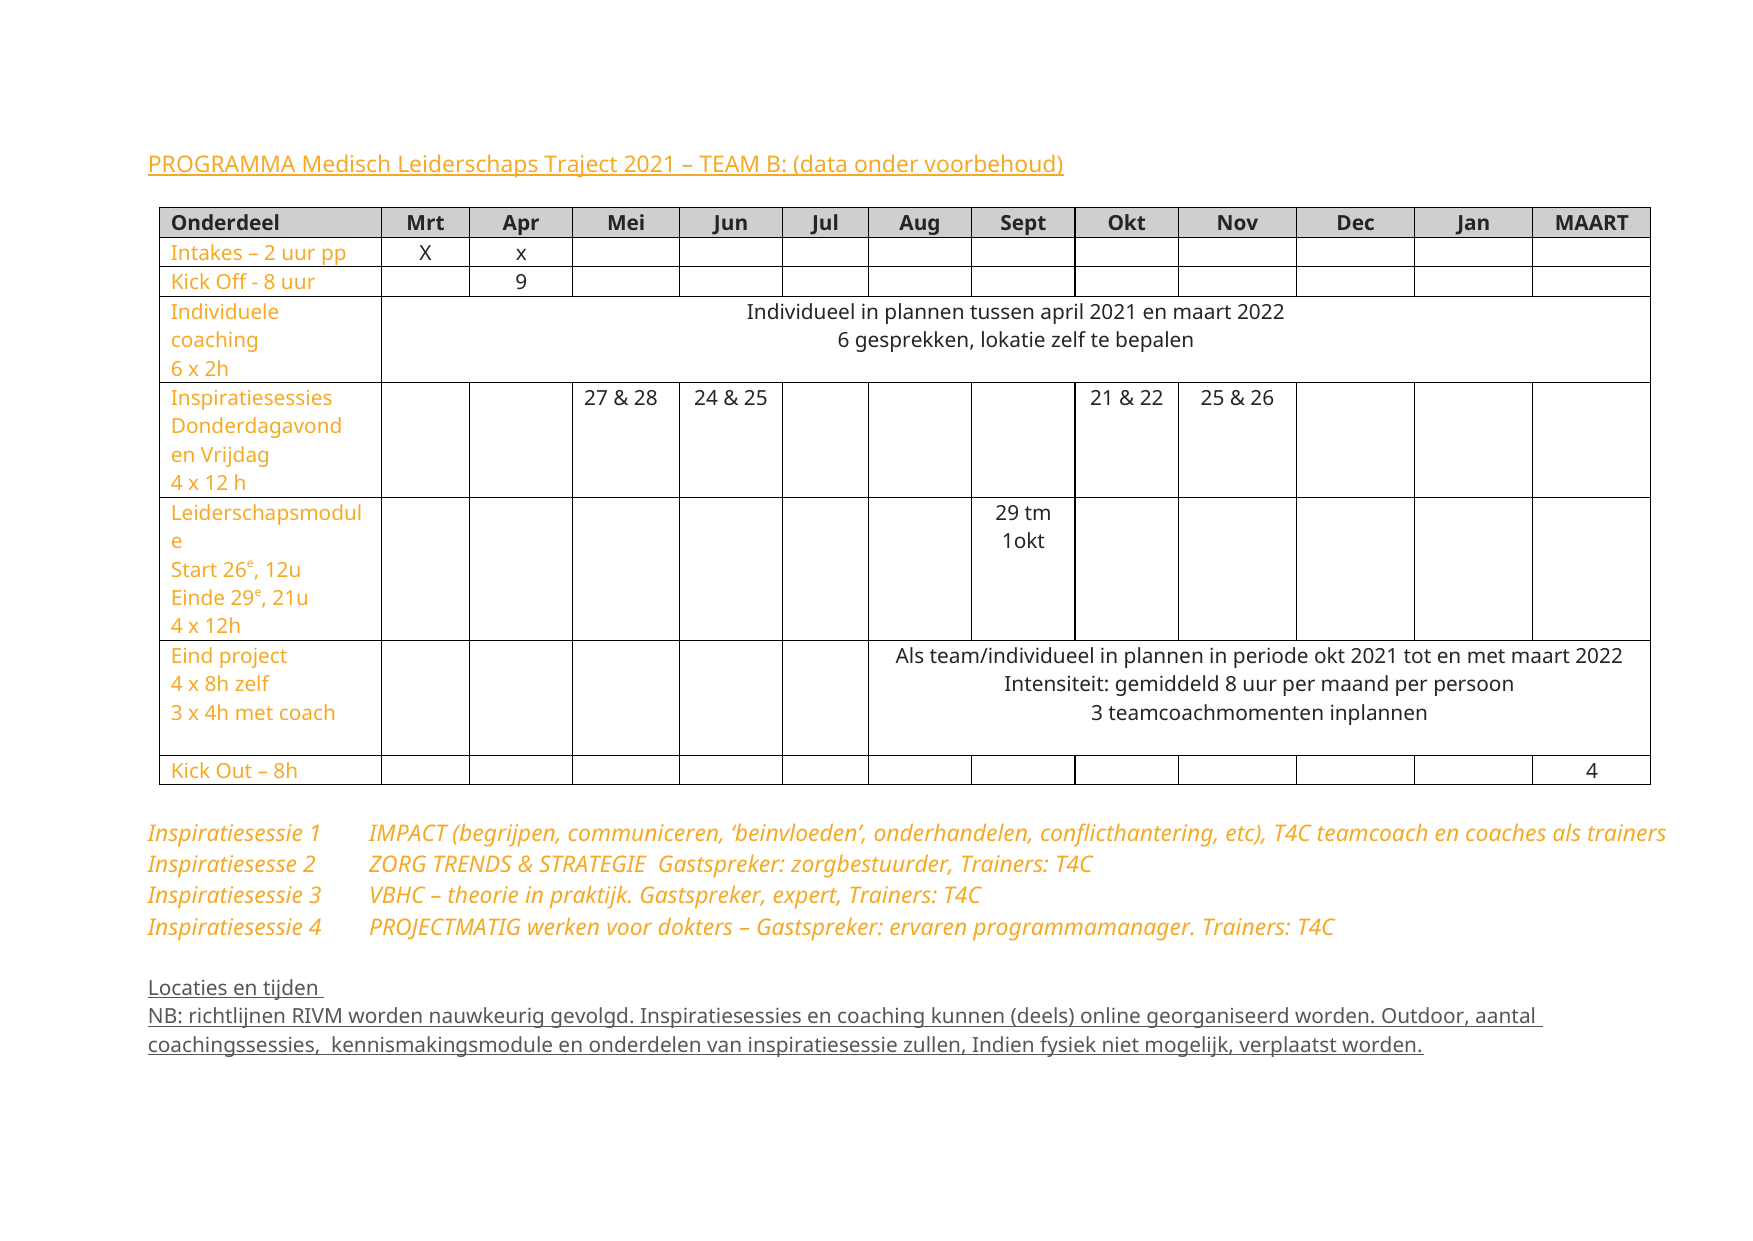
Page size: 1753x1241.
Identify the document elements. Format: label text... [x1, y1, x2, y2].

table_cell X [382, 238, 469, 266]
table_cell [1179, 267, 1296, 296]
table_cell [470, 498, 572, 640]
table_cell [382, 641, 469, 755]
table_header Mei [573, 208, 679, 237]
table_cell [470, 641, 572, 755]
table_cell [1076, 267, 1178, 296]
text PROGRAMMA Medisch Leiderschaps Traject 2021 – TEAM B: (data onder voorbehoud) [148, 148, 1604, 179]
table_cell [680, 267, 782, 296]
table_cell [573, 641, 679, 755]
table_cell Individueel in plannen tussen april 2021 en maart 2022 6 gesprekken, lokatie zelf te bepalen [382, 297, 1650, 382]
table_cell [382, 383, 469, 497]
table_cell Intakes – 2 uur pp [160, 238, 381, 266]
table_cell [869, 267, 971, 296]
table_cell [1415, 267, 1532, 296]
table_cell Eind project 4 x 8h zelf 3 x 4h met coach [160, 641, 381, 755]
table_cell [573, 756, 679, 784]
text Inspiratiesesse 2 ZORG TRENDS & STRATEGIE Gastspreker: zorgbestuurder, Trainers: T4C [148, 848, 1693, 879]
table_cell [1076, 238, 1178, 266]
text NB: richtlijnen RIVM worden nauwkeurig gevolgd. Inspiratiesessies en coaching kunnen (deels) online georganiseerd worden. Outdoor, aantal coachingssessies, kennismakingsmodule en onderdelen van inspiratiesessie zullen, Indien fysiek niet mogelijk, verplaatst worden. [148, 1001, 1604, 1058]
table_cell [783, 238, 868, 266]
table_cell [1415, 238, 1532, 266]
table_cell [1297, 267, 1414, 296]
table_cell [1415, 383, 1532, 497]
table_header MAART [1533, 208, 1650, 237]
table_cell [1076, 498, 1178, 640]
table_header Okt [1076, 208, 1178, 237]
table_header Dec [1297, 208, 1414, 237]
table_cell [869, 383, 971, 497]
table_cell [1179, 238, 1296, 266]
table_header Apr [470, 208, 572, 237]
table_header Jan [1415, 208, 1532, 237]
table_cell [1179, 498, 1296, 640]
table_cell 25 & 26 [1179, 383, 1296, 497]
text Inspiratiesessie 4 PROJECTMATIG werken voor dokters – Gastspreker: ervaren programmamanager. Trainers: T4C [148, 910, 1693, 942]
text Inspiratiesessie 3 VBHC – theorie in praktijk. Gastspreker, expert, Trainers: T4C [148, 879, 1693, 910]
table_cell x [470, 238, 572, 266]
table_cell [1415, 498, 1532, 640]
table_cell 9 [470, 267, 572, 296]
table_cell [680, 498, 782, 640]
table_cell Leiderschapsmodule Start 26e, 12u Einde 29e, 21u 4 x 12h [160, 498, 381, 640]
table_cell [972, 756, 1074, 784]
table_header Mrt [382, 208, 469, 237]
table_cell 24 & 25 [680, 383, 782, 497]
table_cell [1297, 756, 1414, 784]
table_cell [783, 641, 868, 755]
table_cell [382, 756, 469, 784]
table_cell [1297, 498, 1414, 640]
table_header Aug [869, 208, 971, 237]
table_cell [1533, 267, 1650, 296]
table_header Nov [1179, 208, 1296, 237]
table_cell [1533, 498, 1650, 640]
table_cell [1297, 383, 1414, 497]
table_cell Kick Off - 8 uur [160, 267, 381, 296]
table_header Jul [783, 208, 868, 237]
table_cell Inspiratiesessies Donderdagavond en Vrijdag 4 x 12 h [160, 383, 381, 497]
table_cell [869, 756, 971, 784]
table_cell [1533, 238, 1650, 266]
table_cell [1415, 756, 1532, 784]
table_cell [783, 383, 868, 497]
table_cell [573, 267, 679, 296]
table_cell Kick Out – 8h [160, 756, 381, 784]
table_cell [869, 238, 971, 266]
table_cell [1076, 756, 1178, 784]
table_cell 27 & 28 [573, 383, 679, 497]
table_cell 4 [1533, 756, 1650, 784]
table_cell [573, 238, 679, 266]
table_cell [1533, 383, 1650, 497]
text Inspiratiesessie 1 IMPACT (begrijpen, communiceren, ‘beinvloeden’, onderhandelen, conflicthantering, etc), T4C teamcoach en coaches als trainers [148, 817, 1693, 848]
table_cell [783, 756, 868, 784]
table_cell [972, 238, 1074, 266]
table_cell [783, 267, 868, 296]
table_header Sept [972, 208, 1074, 237]
table_cell Als team/individueel in plannen in periode okt 2021 tot en met maart 2022 Intensiteit: gemiddeld 8 uur per maand per persoon 3 teamcoachmomenten inplannen [869, 641, 1650, 755]
table_cell [783, 498, 868, 640]
table_cell [382, 498, 469, 640]
table_cell [470, 383, 572, 497]
table_cell Individuele coaching 6 x 2h [160, 297, 381, 382]
table_cell [382, 267, 469, 296]
table_header Jun [680, 208, 782, 237]
table_cell [680, 238, 782, 266]
table_cell 21 & 22 [1076, 383, 1178, 497]
table_cell [470, 756, 572, 784]
table_header Onderdeel [160, 208, 381, 237]
table_cell [573, 498, 679, 640]
table_cell [1297, 238, 1414, 266]
table_cell [1179, 756, 1296, 784]
table_cell [680, 756, 782, 784]
table_cell 29 tm 1okt [972, 498, 1074, 640]
text Locaties en tijden [148, 973, 1604, 1001]
table_cell [869, 498, 971, 640]
table_cell [680, 641, 782, 755]
table_cell [972, 267, 1074, 296]
table_cell [972, 383, 1074, 497]
